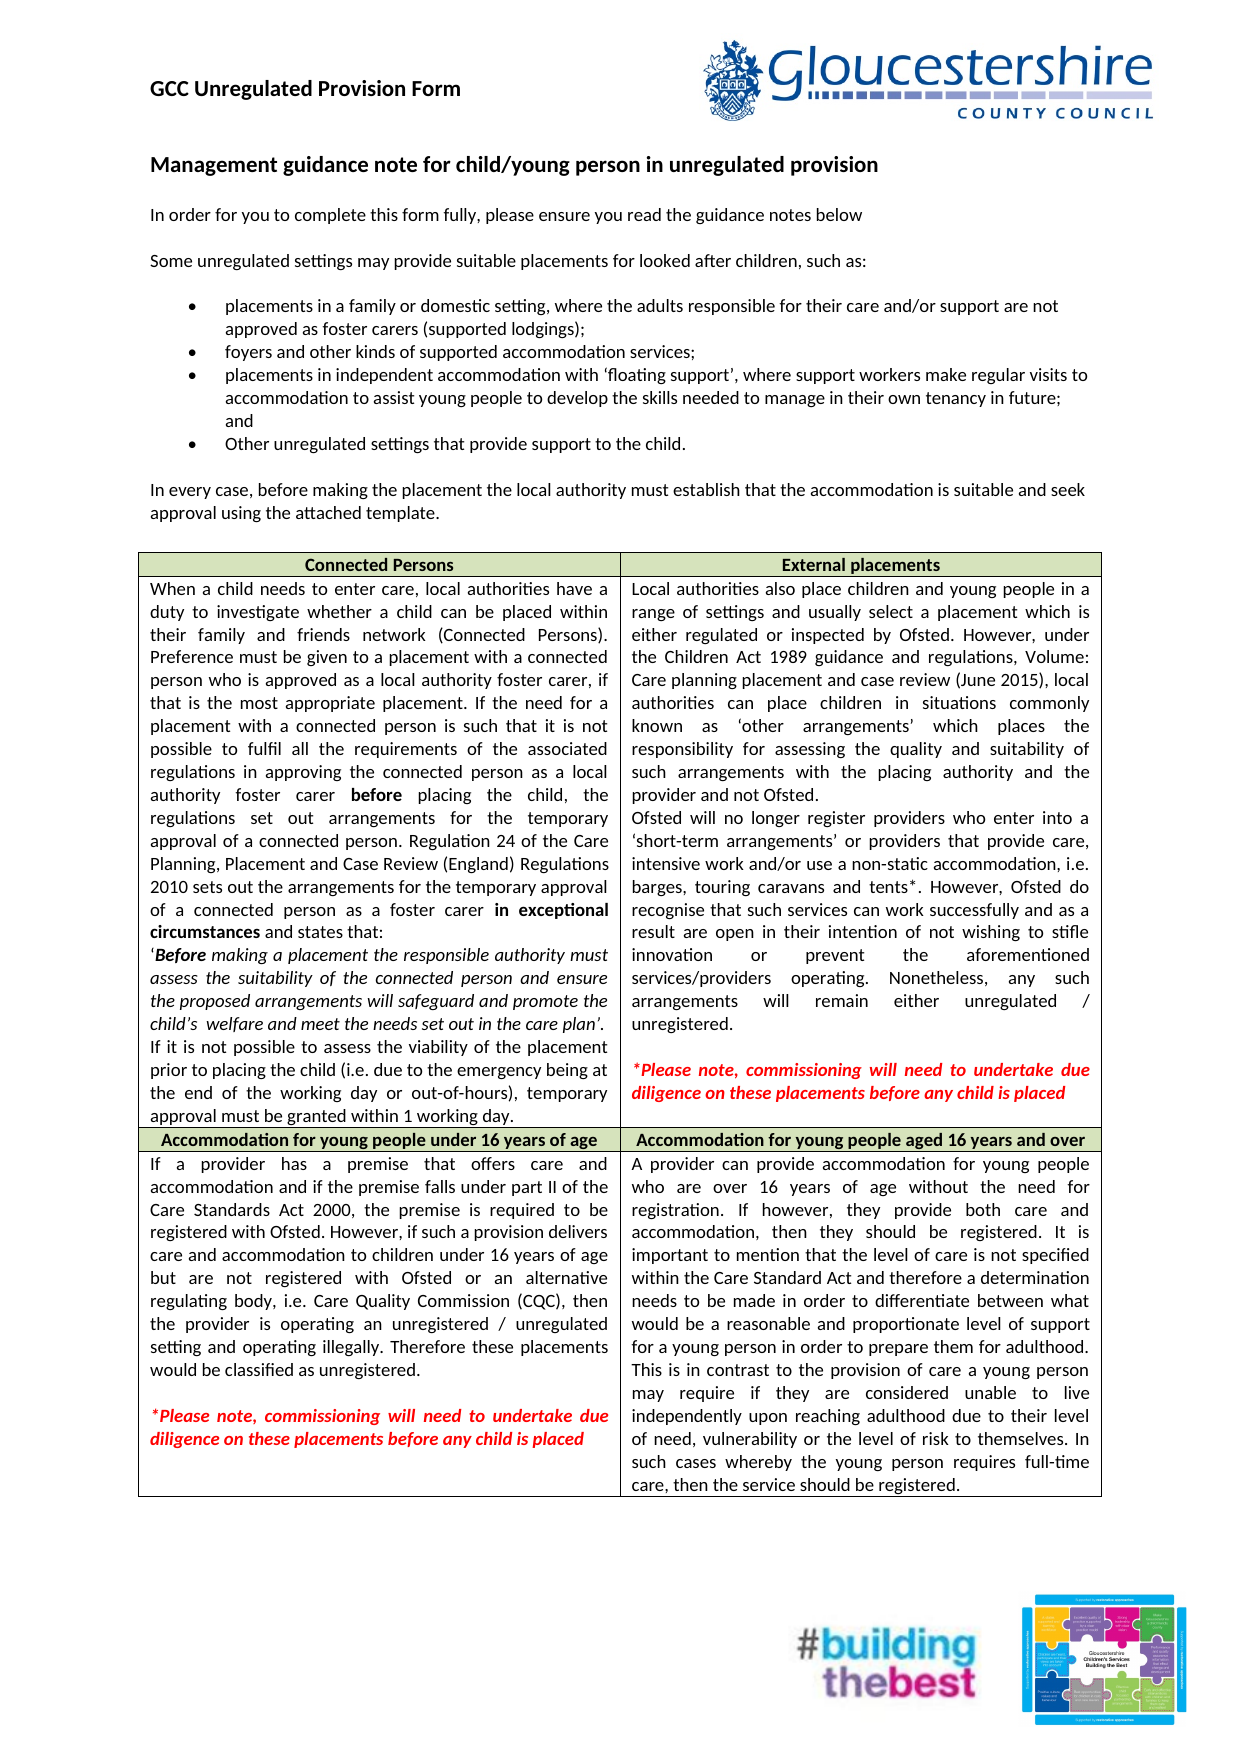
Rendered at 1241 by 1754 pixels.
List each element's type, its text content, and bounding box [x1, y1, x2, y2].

table_cell Accommodation for young people under 16 years of age [139, 1128, 620, 1151]
picture [699, 33, 1160, 130]
table_header Connected Persons [139, 553, 620, 576]
table_cell Accommodation for young people aged 16 years and over [621, 1128, 1101, 1151]
table_header External placements [621, 553, 1101, 576]
list foyers and other kinds of supported accommodation services; [187, 341, 1090, 363]
picture [779, 1603, 1005, 1727]
text Some unregulated settings may provide suitable placements for looked after children, such as: [150, 249, 1090, 272]
list placements in independent accommodation with ‘floating support’, where support workers make regular visits to accommodation to assist young people to develop the skills needed to manage in their own tenancy in future; and [187, 363, 1090, 432]
text In every case, before making the placement the local authority must establish that the accommodation is suitable and seek approval using the attached template. [150, 478, 1090, 524]
table_cell A provider can provide accommodation for young people who are over 16 years of age without the need for registration. If however, they provide both care and accommodation, then they should be registered. It is important to mention that the level of care is not specified within the Care Standard Act and therefore a determination needs to be made in order to differentiate between what would be a reasonable and proportionate level of support for a young person in order to prepare them for adulthood. This is in contrast to the provision of care a young person may require if they are considered unable to live independently upon reaching adulthood due to their level of need, vulnerability or the level of risk to themselves. In such cases whereby the young person requires full-time care, then the service should be registered. [621, 1152, 1101, 1496]
table_cell Local authorities also place children and young people in a range of settings and usually select a placement which is either regulated or inspected by Ofsted. However, under the Children Act 1989 guidance and regulations, Volume: Care planning placement and case review (June 2015), local authorities can place children in situations commonly known as ‘other arrangements’ which places the responsibility for assessing the quality and suitability of such arrangements with the placing authority and the provider and not Ofsted. Ofsted will no longer register providers who enter into a ‘short-term arrangements’ or providers that provide care, intensive work and/or use a non-static accommodation, i.e. barges, touring caravans and tents*. However, Ofsted do recognise that such services can work successfully and as a result are open in their intention of not wishing to stifle innovation or prevent the aforementioned services/providers operating. Nonetheless, any such arrangements will remain either unregulated / unregistered. *Please note, commissioning will need to undertake due diligence on these placements before any child is placed [621, 577, 1101, 1127]
text In order for you to complete this form fully, please ensure you read the guidance notes below [150, 203, 1090, 226]
table_cell When a child needs to enter care, local authorities have a duty to investigate whether a child can be placed within their family and friends network (Connected Persons). Preference must be given to a placement with a connected person who is approved as a local authority foster carer, if that is the most appropriate placement. If the need for a placement with a connected person is such that it is not possible to fulfil all the requirements of the associated regulations in approving the connected person as a local authority foster carer before placing the child, the regulations set out arrangements for the temporary approval of a connected person. Regulation 24 of the Care Planning, Placement and Case Review (England) Regulations 2010 sets out the arrangements for the temporary approval of a connected person as a foster carer in exceptional circumstances and states that: ‘Before making a placement the responsible authority must assess the suitability of the connected person and ensure the proposed arrangements will safeguard and promote the child’s welfare and meet the needs set out in the care plan’. If it is not possible to assess the viability of the placement prior to placing the child (i.e. due to the emergency being at the end of the working day or out-of-hours), temporary approval must be granted within 1 working day. [139, 577, 620, 1127]
list placements in a family or domestic setting, where the adults responsible for their care and/or support are not approved as foster carers (supported lodgings); [187, 295, 1090, 341]
table_cell If a provider has a premise that offers care and accommodation and if the premise falls under part II of the Care Standards Act 2000, the premise is required to be registered with Ofsted. However, if such a provision delivers care and accommodation to children under 16 years of age but are not registered with Ofsted or an alternative regulating body, i.e. Care Quality Commission (CQC), then the provider is operating an unregistered / unregulated setting and operating illegally. Therefore these placements would be classified as unregistered. *Please note, commissioning will need to undertake due diligence on these placements before any child is placed [139, 1152, 620, 1496]
list Other unregulated settings that provide support to the child. [187, 432, 1090, 455]
text Management guidance note for child/young person in unregulated provision [150, 150, 1090, 178]
picture [1017, 1591, 1190, 1729]
